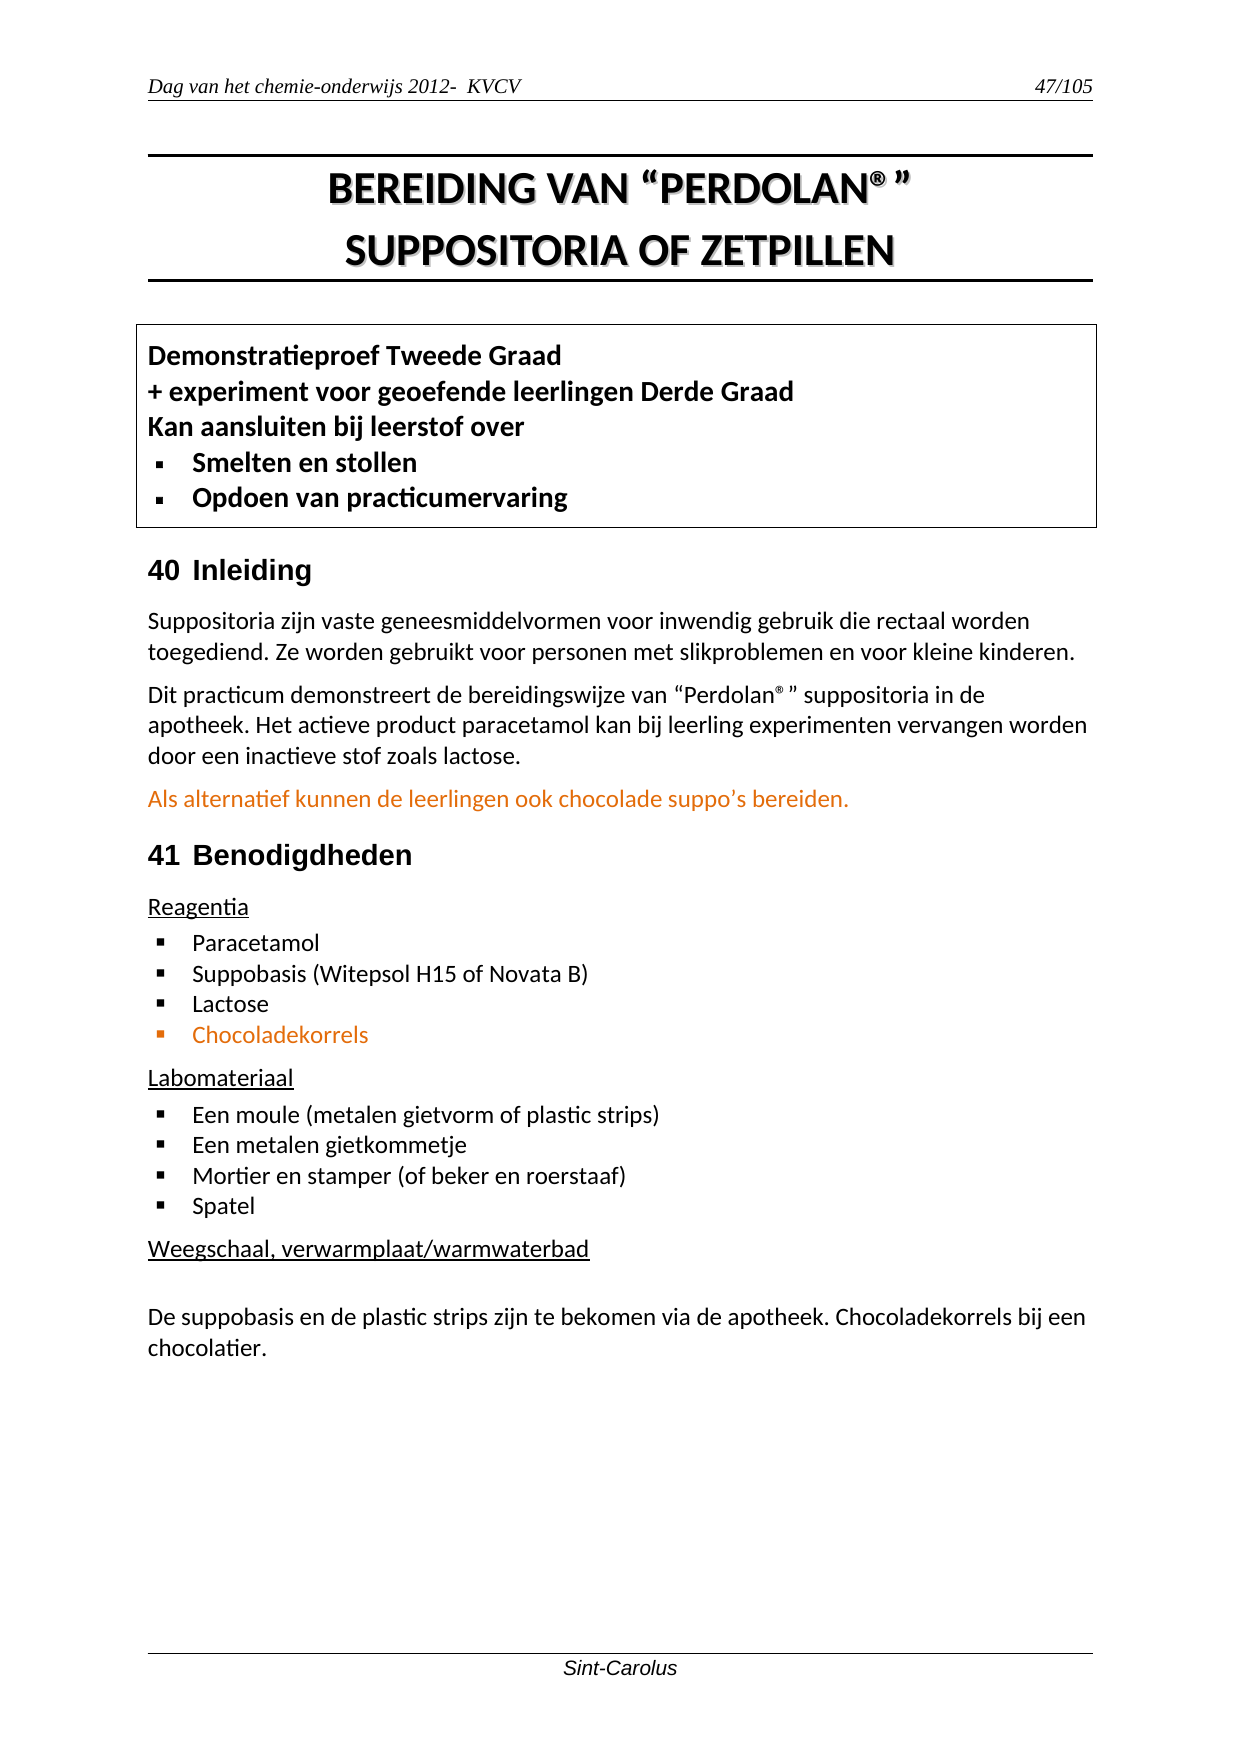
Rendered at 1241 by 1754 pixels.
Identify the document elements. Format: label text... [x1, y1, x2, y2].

text Reagentia [148, 891, 1093, 921]
text Labomateriaal [148, 1062, 1093, 1093]
list Mortier en stamper (of beker en roerstaaf) [154, 1160, 1093, 1190]
subtitle Inleiding [148, 553, 1093, 587]
list Spatel [154, 1190, 1093, 1221]
text De suppobasis en de plastic strips zijn te bekomen via de apotheek. Chocoladekorrels bij een chocolatier. [148, 1301, 1093, 1362]
list Chocoladekorrels [154, 1019, 1093, 1049]
list Suppobasis (Witepsol H15 of Novata B) [154, 958, 1093, 988]
text Dit practicum demonstreert de bereidingswijze van “Perdolan®” suppositoria in de apotheek. Het actieve product paracetamol kan bij leerling experimenten vervangen worden door een inactieve stof zoals lactose. [148, 679, 1093, 770]
text Als alternatief kunnen de leerlingen ook chocolade suppo’s bereiden. [148, 783, 1093, 813]
text Suppositoria zijn vaste geneesmiddelvormen voor inwendig gebruik die rectaal worden toegediend. Ze worden gebruikt voor personen met slikproblemen en voor kleine kinderen. [148, 605, 1093, 666]
list Een moule (metalen gietvorm of plastic strips) [154, 1099, 1093, 1129]
list Paracetamol [154, 927, 1093, 958]
title SUPPOSITORIA OF ZETPILLEN [148, 216, 1093, 279]
list Lactose [154, 988, 1093, 1019]
subtitle Benodigdheden [148, 838, 1093, 872]
text Weegschaal, verwarmplaat/warmwaterbad [148, 1233, 1093, 1264]
title BEREIDING VAN “PERDOLAN®” [148, 157, 1093, 215]
list Een metalen gietkommetje [154, 1129, 1093, 1160]
table_header Demonstratieproef Tweede Graad + experiment voor geoefende leerlingen Derde Graad Kan aansluiten bij leerstof over Smelten en stollen Opdoen van practicumervaring [137, 325, 1096, 527]
